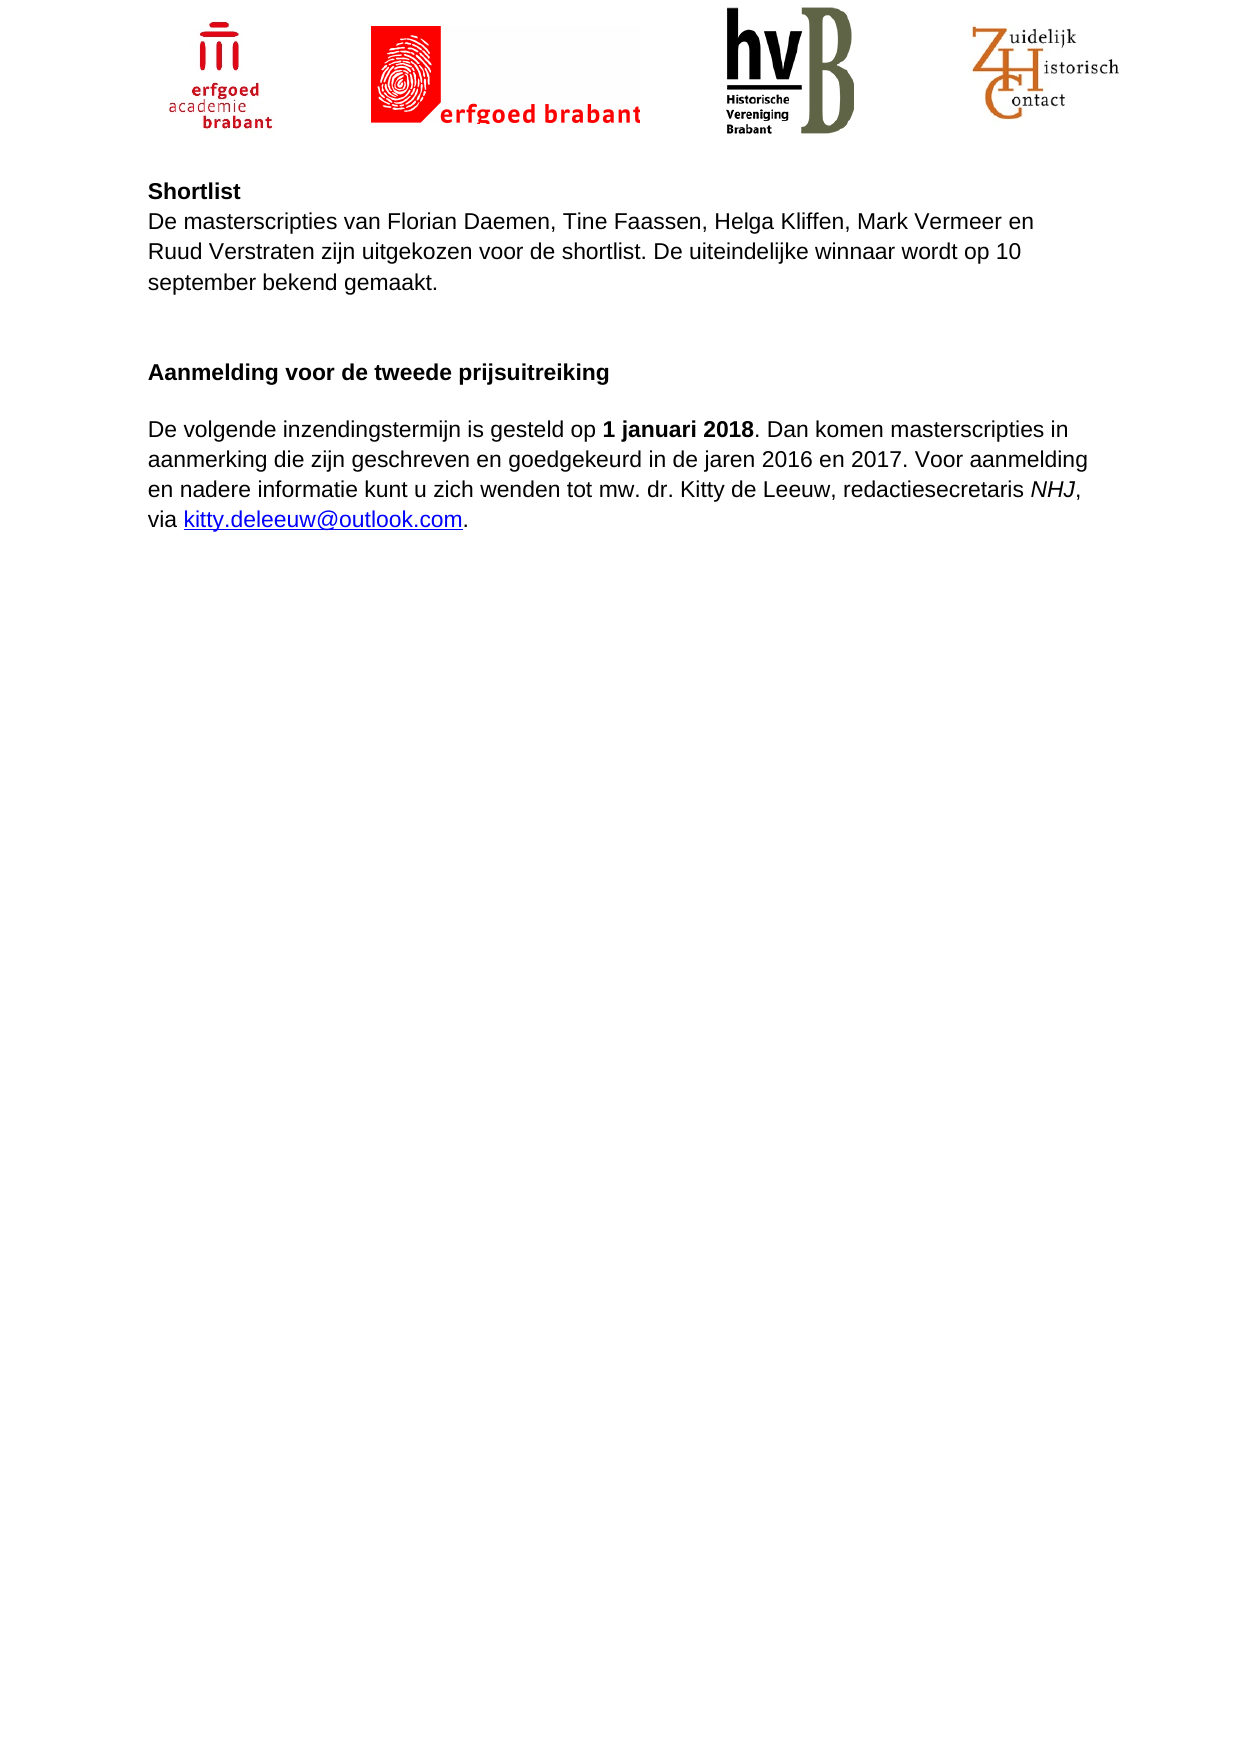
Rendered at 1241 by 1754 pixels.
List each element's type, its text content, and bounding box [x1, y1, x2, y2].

picture [922, 0, 1166, 134]
text De masterscripties van Florian Daemen, Tine Faassen, Helga Kliffen, Mark Vermeer en Ruud Verstraten zijn uitgekozen voor de shortlist. De uiteindelijke winnaar wordt op 10 september bekend gemaakt. [148, 208, 1093, 295]
text Aanmelding voor de tweede prijsuitreiking [148, 359, 1093, 385]
picture [371, 26, 640, 124]
text Shortlist [148, 178, 1093, 204]
text De volgende inzendingstermijn is gesteld op 1 januari 2018. Dan komen masterscripties in aanmerking die zijn geschreven en goedgekeurd in de jaren 2016 en 2017. Voor aanmelding en nadere informatie kunt u zich wenden tot mw. dr. Kitty de Leeuw, redactiesecretaris NHJ, via kitty.deleeuw@outlook.com. [148, 416, 1093, 533]
picture [722, 3, 854, 135]
picture [147, 7, 288, 142]
